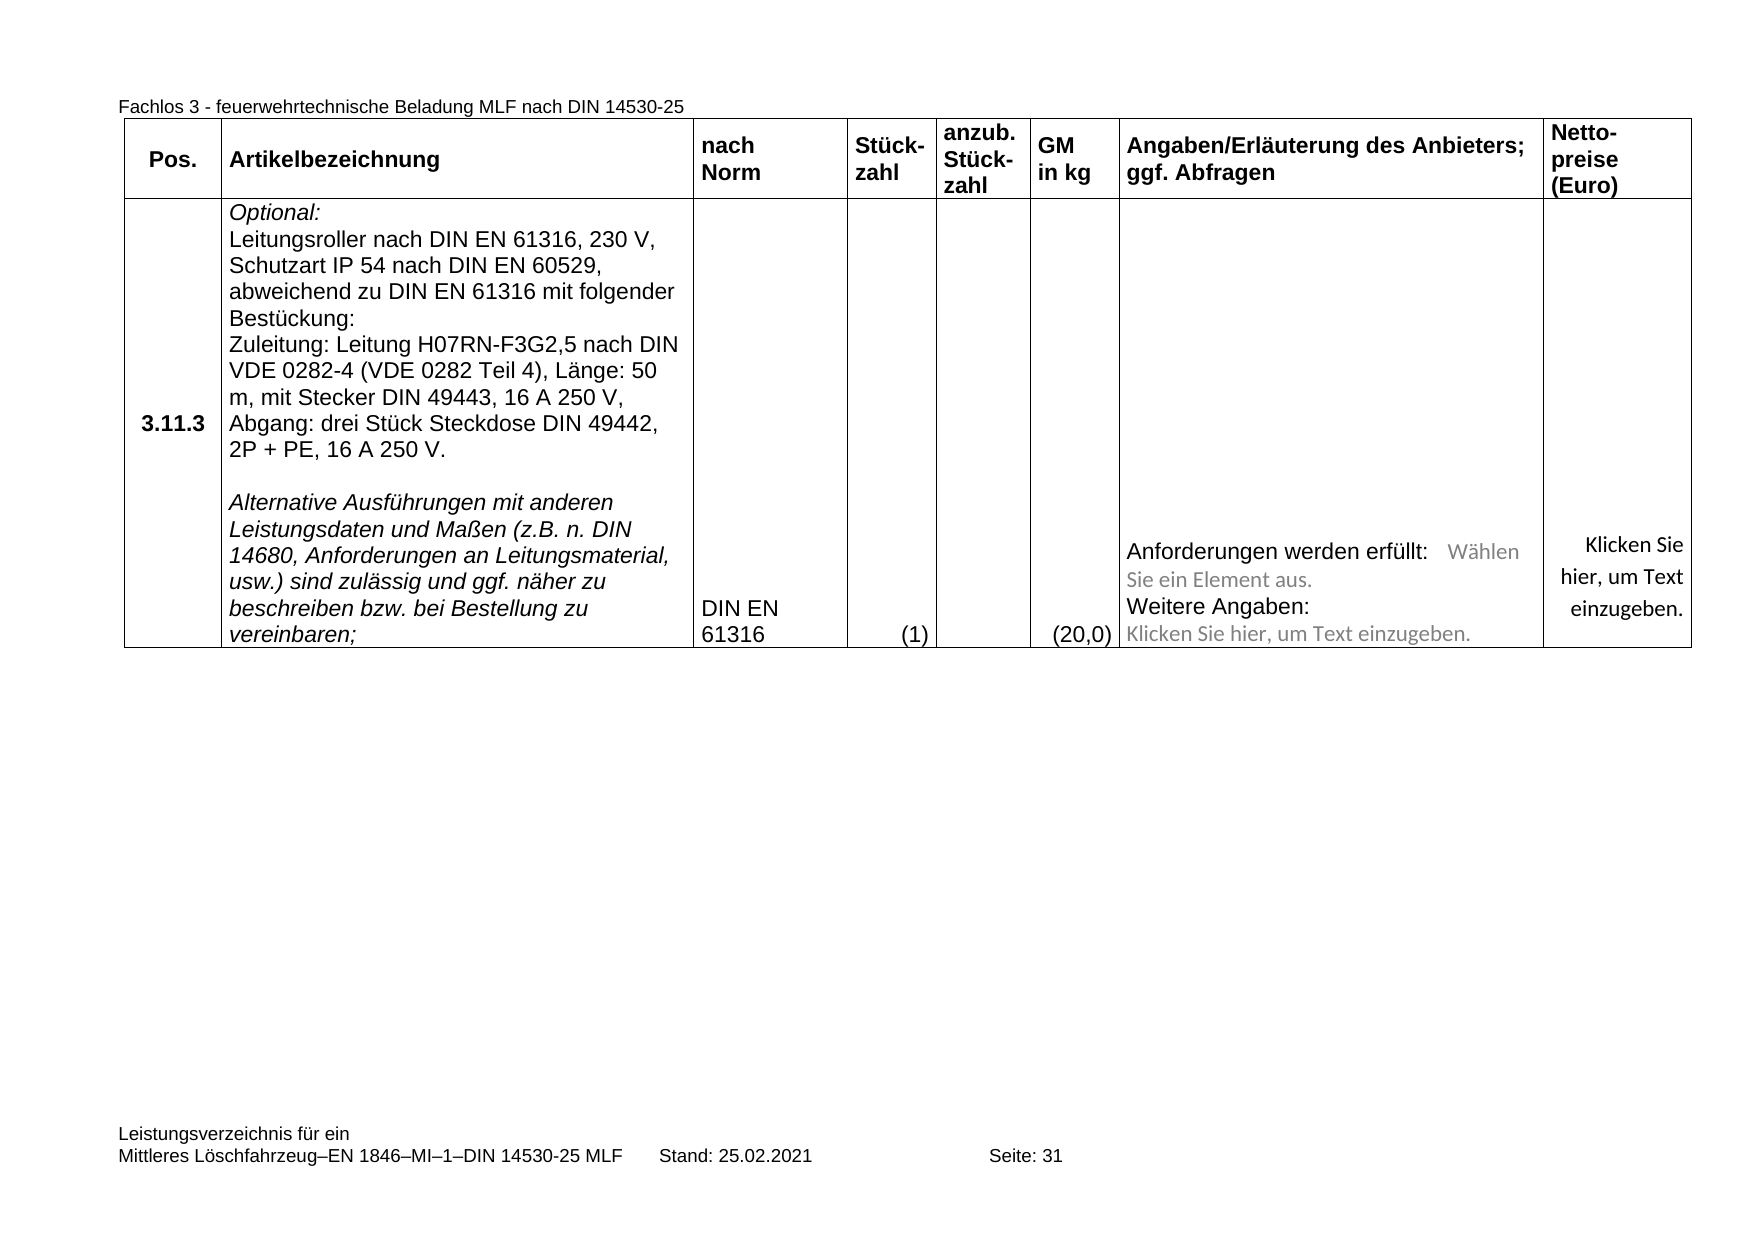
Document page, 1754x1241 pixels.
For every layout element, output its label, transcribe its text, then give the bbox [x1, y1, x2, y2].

table_header Artikelbezeichnung [222, 119, 693, 198]
table_header Pos. [125, 119, 221, 198]
table_header anzub. Stück-zahl [937, 119, 1030, 198]
table_header GM in kg [1031, 119, 1119, 198]
table_cell [937, 199, 1030, 647]
table_header Stück-zahl [848, 119, 936, 198]
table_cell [1120, 199, 1543, 647]
table_cell [1544, 199, 1691, 647]
table_header Netto- preise (Euro) [1544, 119, 1691, 198]
table_cell DIN EN 61316 [694, 199, 847, 647]
table_header Angaben/Erläuterung des Anbieters; ggf. Abfragen [1120, 119, 1543, 198]
table_cell 3.11.3 [125, 199, 221, 647]
table_header nach Norm [694, 119, 847, 198]
table_cell Optional: Leitungsroller nach DIN EN 61316, 230 V, Schutzart IP 54 nach DIN EN 60529, abweichend zu DIN EN 61316 mit folgender Bestückung: Zuleitung: Leitung H07RN-F3G2,5 nach DIN VDE 0282-4 (VDE 0282 Teil 4), Länge: 50 m, mit Stecker DIN 49443, 16 A 250 V, Abgang: drei Stück Steckdose DIN 49442, 2P + PE, 16 A 250 V. Alternative Ausführungen mit anderen Leistungsdaten und Maßen (z.B. n. DIN 14680, Anforderungen an Leitungsmaterial, usw.) sind zulässig und ggf. näher zu beschreiben bzw. bei Bestellung zu vereinbaren; [222, 199, 693, 647]
table_cell (20,0) [1031, 199, 1119, 647]
table_cell (1) [848, 199, 936, 647]
